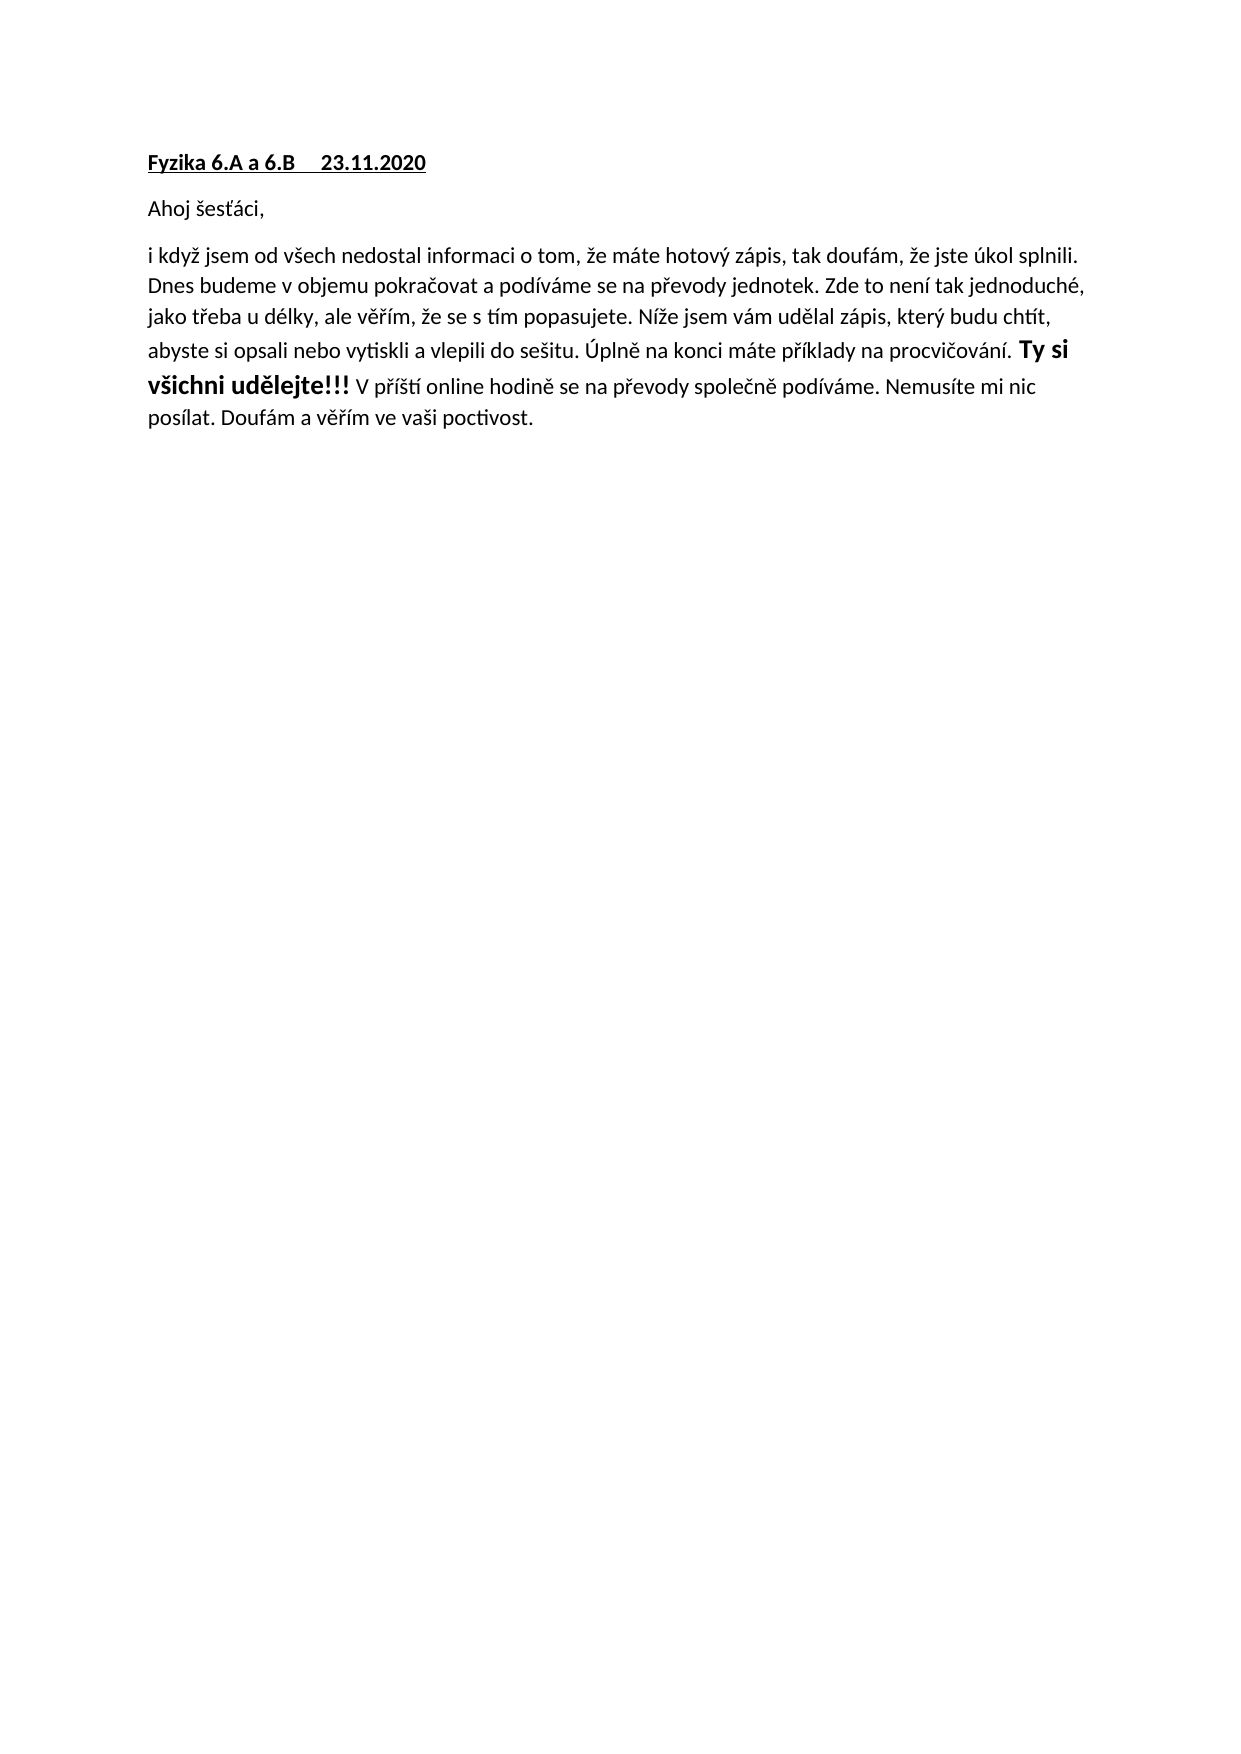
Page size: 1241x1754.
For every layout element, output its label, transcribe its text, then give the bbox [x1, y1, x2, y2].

text Fyzika 6.A a 6.B 23.11.2020 [148, 148, 1093, 176]
text i když jsem od všech nedostal informaci o tom, že máte hotový zápis, tak doufám, že jste úkol splnili. Dnes budeme v objemu pokračovat a podíváme se na převody jednotek. Zde to není tak jednoduché, jako třeba u délky, ale věřím, že se s tím popasujete. Níže jsem vám udělal zápis, který budu chtít, abyste si opsali nebo vytiskli a vlepili do sešitu. Úplně na konci máte příklady na procvičování. Ty si všichni udělejte!!! V příští online hodině se na převody společně podíváme. Nemusíte mi nic posílat. Doufám a věřím ve vaši poctivost. [148, 241, 1093, 431]
text Ahoj šesťáci, [148, 194, 1093, 222]
